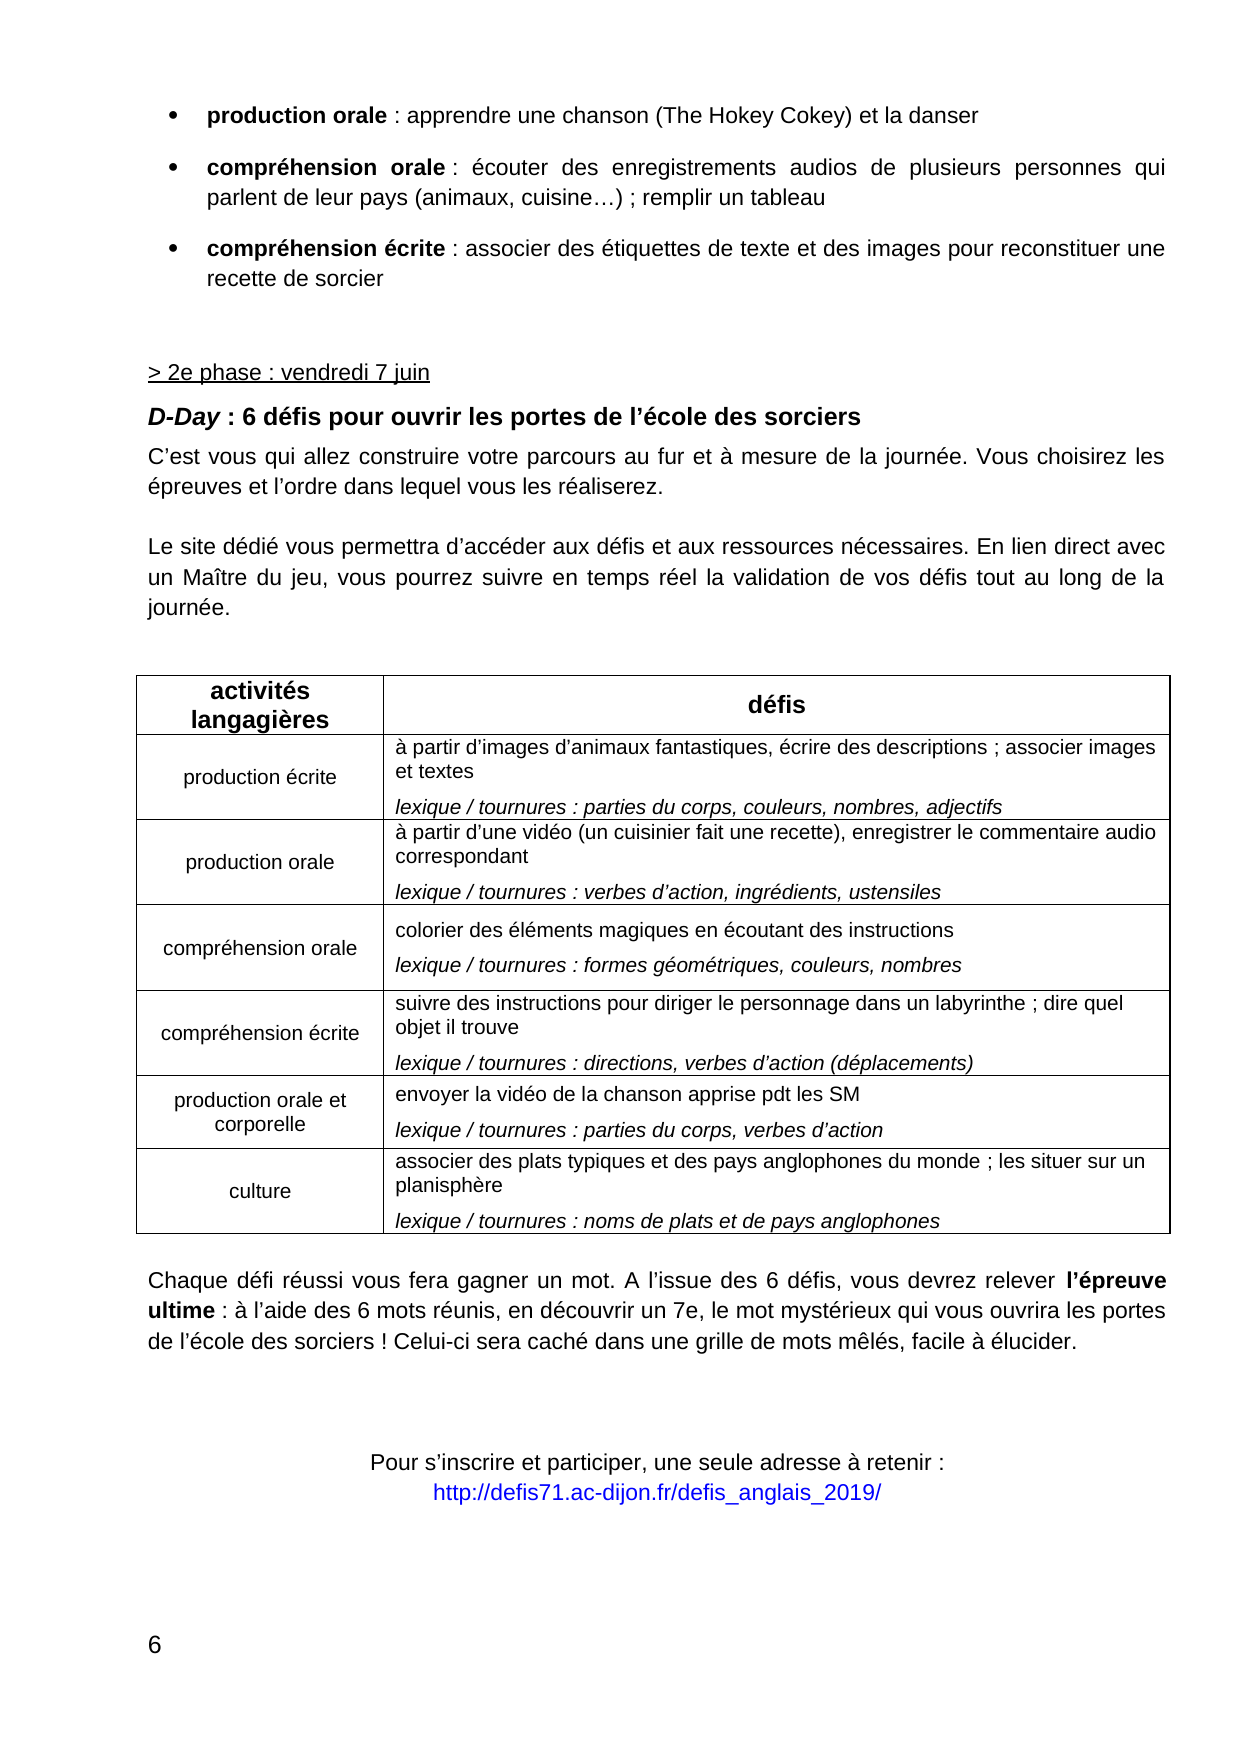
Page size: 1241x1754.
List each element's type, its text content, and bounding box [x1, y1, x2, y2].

list compréhension orale : écouter des enregistrements audios de plusieurs personnes qui parlent de leur pays (animaux, cuisine…) ; remplir un tableau [169, 153, 1167, 210]
table_cell suivre des instructions pour diriger le personnage dans un labyrinthe ; dire quel objet il trouve lexique / tournures : directions, verbes d’action (déplacements) [384, 991, 1169, 1075]
text > 2e phase : vendredi 7 juin [148, 359, 1167, 385]
table_cell compréhension orale [137, 905, 383, 990]
table_cell à partir d’images d’animaux fantastiques, écrire des descriptions ; associer images et textes lexique / tournures : parties du corps, couleurs, nombres, adjectifs [384, 735, 1169, 818]
table_cell à partir d’une vidéo (un cuisinier fait une recette), enregistrer le commentaire audio correspondant lexique / tournures : verbes d’action, ingrédients, ustensiles [384, 820, 1169, 903]
list production orale : apprendre une chanson (The Hokey Cokey) et la danser [169, 102, 1167, 129]
text C’est vous qui allez construire votre parcours au fur et à mesure de la journée. Vous choisirez les épreuves et l’ordre dans lequel vous les réaliserez. [148, 443, 1167, 499]
table_cell culture [137, 1149, 383, 1233]
table_cell production orale [137, 820, 383, 903]
table_cell associer des plats typiques et des pays anglophones du monde ; les situer sur un planisphère lexique / tournures : noms de plats et de pays anglophones [384, 1149, 1169, 1233]
text Pour s’inscrire et participer, une seule adresse à retenir : [148, 1448, 1167, 1475]
table_cell production orale et corporelle [137, 1076, 383, 1148]
table_cell colorier des éléments magiques en écoutant des instructions lexique / tournures : formes géométriques, couleurs, nombres [384, 905, 1169, 990]
table_cell production écrite [137, 735, 383, 818]
text D-Day : 6 défis pour ouvrir les portes de l’école des sorciers [148, 401, 1167, 430]
text Le site dédié vous permettra d’accéder aux défis et aux ressources nécessaires. En lien direct avec un Maître du jeu, vous pourrez suivre en temps réel la validation de vos défis tout au long de la journée. [148, 533, 1167, 620]
table_cell compréhension écrite [137, 991, 383, 1075]
table_cell envoyer la vidéo de la chanson apprise pdt les SM lexique / tournures : parties du corps, verbes d’action [384, 1076, 1169, 1148]
list compréhension écrite : associer des étiquettes de texte et des images pour reconstituer une recette de sorcier [169, 235, 1167, 291]
table_header activités langagières [137, 676, 383, 733]
table_header défis [384, 676, 1169, 733]
text Chaque défi réussi vous fera gagner un mot. A l’issue des 6 défis, vous devrez relever l’épreuve ultime : à l’aide des 6 mots réunis, en découvrir un 7e, le mot mystérieux qui vous ouvrira les portes de l’école des sorciers ! Celui-ci sera caché dans une grille de mots mêlés, facile à élucider. [148, 1267, 1167, 1354]
text http://defis71.ac-dijon.fr/defis_anglais_2019/ [148, 1479, 1167, 1505]
